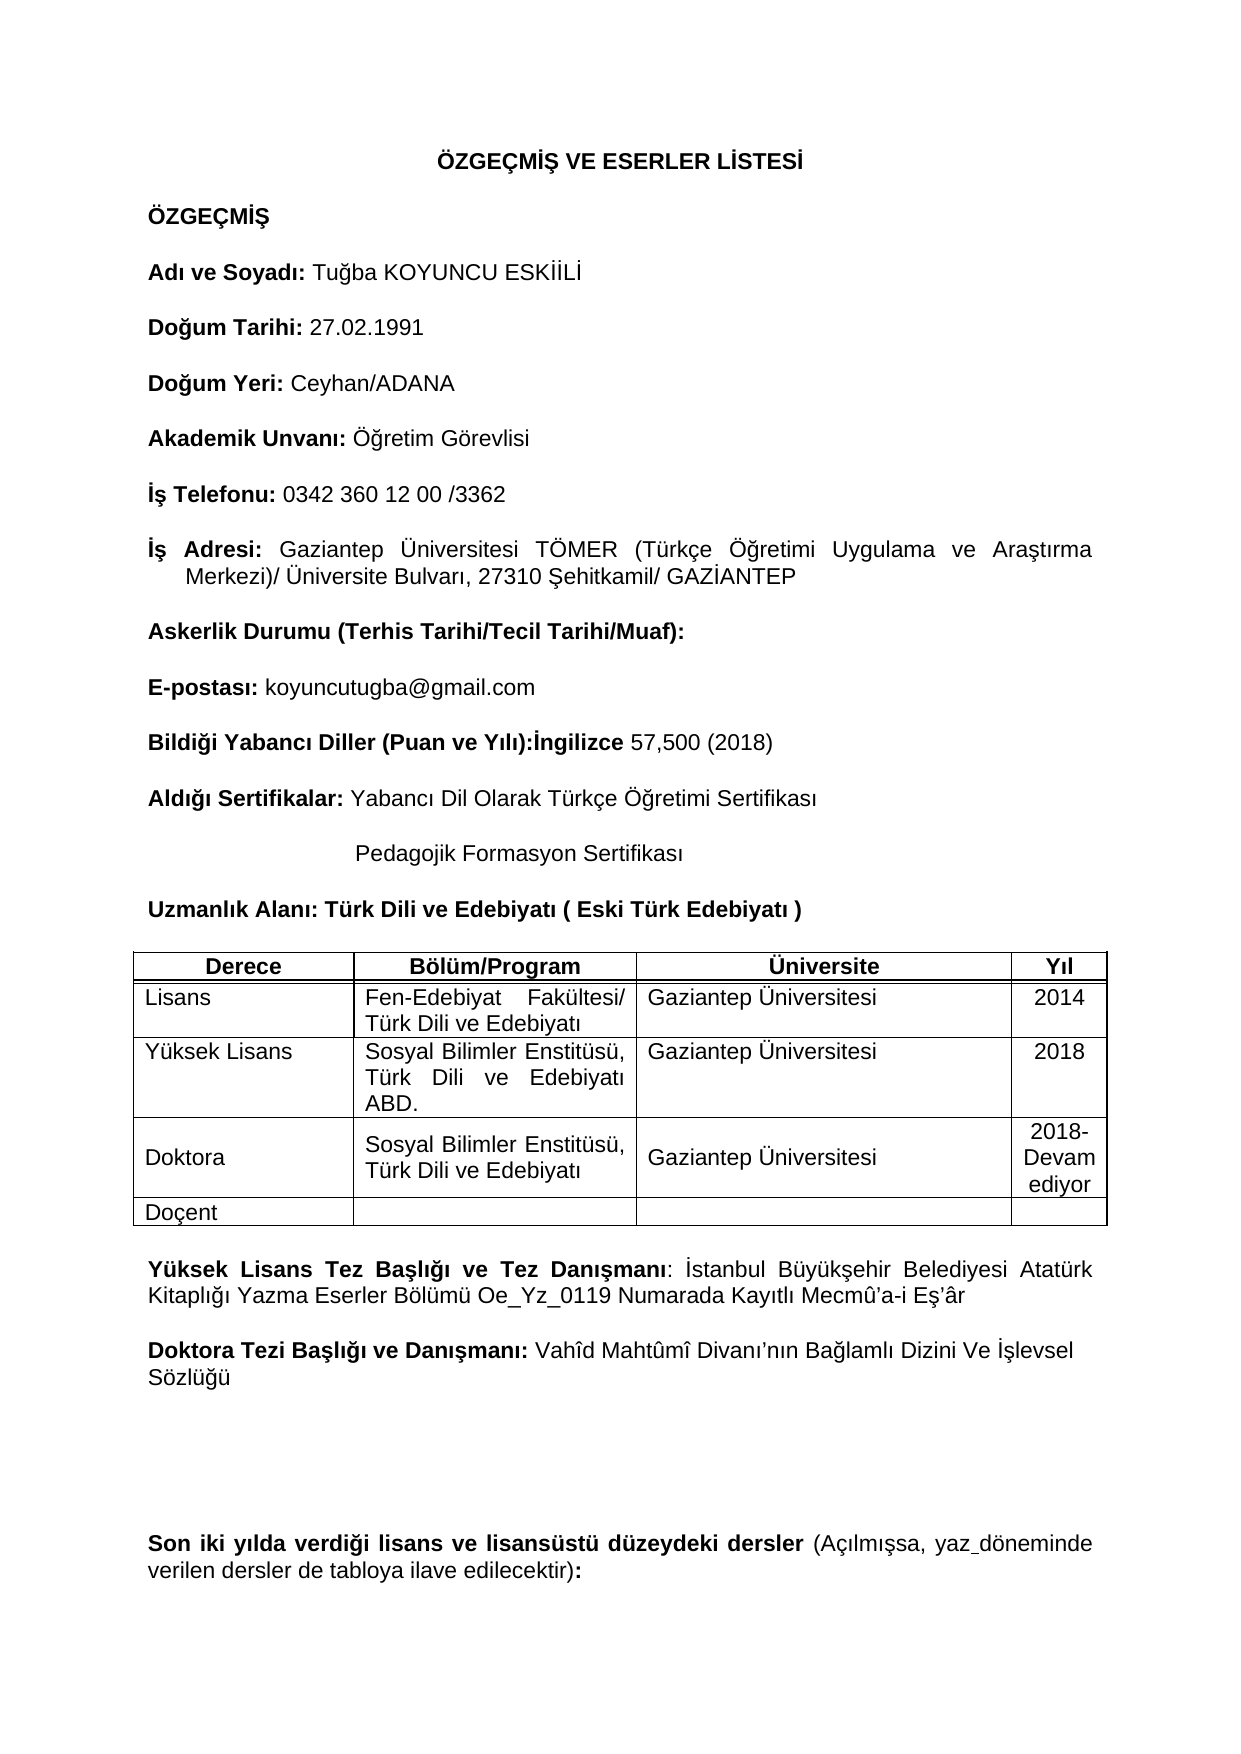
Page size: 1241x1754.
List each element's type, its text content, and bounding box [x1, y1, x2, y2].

table_header Yıl [1012, 953, 1106, 979]
table_cell [1012, 1198, 1106, 1225]
table_cell Yüksek Lisans [134, 1038, 353, 1117]
table_cell Sosyal Bilimler Enstitüsü, Türk Dili ve Edebiyatı ABD. [354, 1038, 636, 1117]
table_cell Doktora [134, 1118, 353, 1197]
text Askerlik Durumu (Terhis Tarihi/Tecil Tarihi/Muaf): [148, 618, 1092, 644]
text Bildiği Yabancı Diller (Puan ve Yılı):İngilizce 57,500 (2018) [148, 729, 1092, 756]
table_cell Gaziantep Üniversitesi [637, 1118, 1011, 1197]
table_cell 2014 [1012, 984, 1106, 1037]
text Akademik Unvanı: Öğretim Görevlisi [148, 425, 1092, 452]
table_cell Lisans [134, 984, 353, 1037]
text İş Telefonu: 0342 360 12 00 /3362 [148, 481, 1092, 507]
table_header Bölüm/Program [355, 953, 636, 979]
table_cell Doçent [134, 1198, 353, 1225]
table_cell [354, 1198, 636, 1225]
title ÖZGEÇMİŞ [148, 203, 1092, 229]
table_cell [637, 1198, 1011, 1225]
text Yüksek Lisans Tez Başlığı ve Tez Danışmanı: İstanbul Büyükşehir Belediyesi Atatürk Kitaplığı Yazma Eserler Bölümü Oe_Yz_0119 Numarada Kayıtlı Mecmû’a-i Eş’âr [148, 1256, 1092, 1308]
text Adı ve Soyadı: Tuğba KOYUNCU ESKİİLİ [148, 259, 1092, 285]
table_cell Sosyal Bilimler Enstitüsü, Türk Dili ve Edebiyatı [354, 1118, 636, 1197]
table_cell Gaziantep Üniversitesi [637, 1038, 1011, 1117]
table_header Üniversite [637, 953, 1011, 979]
text E-postası: koyuncutugba@gmail.com [148, 674, 1092, 700]
table_cell 2018-Devam ediyor [1012, 1118, 1106, 1197]
text Doğum Tarihi: 27.02.1991 [148, 314, 1092, 341]
text Son iki yılda verdiği lisans ve lisansüstü düzeydeki dersler (Açılmışsa, yaz döneminde verilen dersler de tabloya ilave edilecektir): [148, 1530, 1092, 1583]
table_cell 2018 [1012, 1038, 1106, 1117]
table_header Derece [134, 953, 353, 979]
table_cell Fen-Edebiyat Fakültesi/ Türk Dili ve Edebiyatı [355, 984, 636, 1037]
text İş Adresi: Gaziantep Üniversitesi TÖMER (Türkçe Öğretimi Uygulama ve Araştırma Merkezi)/ Üniversite Bulvarı, 27310 Şehitkamil/ GAZİANTEP [148, 536, 1092, 589]
table_cell Gaziantep Üniversitesi [637, 984, 1011, 1037]
text Doğum Yeri: Ceyhan/ADANA [148, 370, 1092, 396]
title ÖZGEÇMİŞ VE ESERLER LİSTESİ [148, 148, 1092, 174]
text Doktora Tezi Başlığı ve Danışmanı: Vahîd Mahtûmî Divanı’nın Bağlamlı Dizini Ve İşlevsel Sözlüğü [148, 1337, 1092, 1390]
text Uzmanlık Alanı: Türk Dili ve Edebiyatı ( Eski Türk Edebiyatı ) [148, 896, 1092, 922]
text Pedagojik Formasyon Sertifikası [148, 840, 1092, 867]
text Aldığı Sertifikalar: Yabancı Dil Olarak Türkçe Öğretimi Sertifikası [148, 785, 1092, 811]
